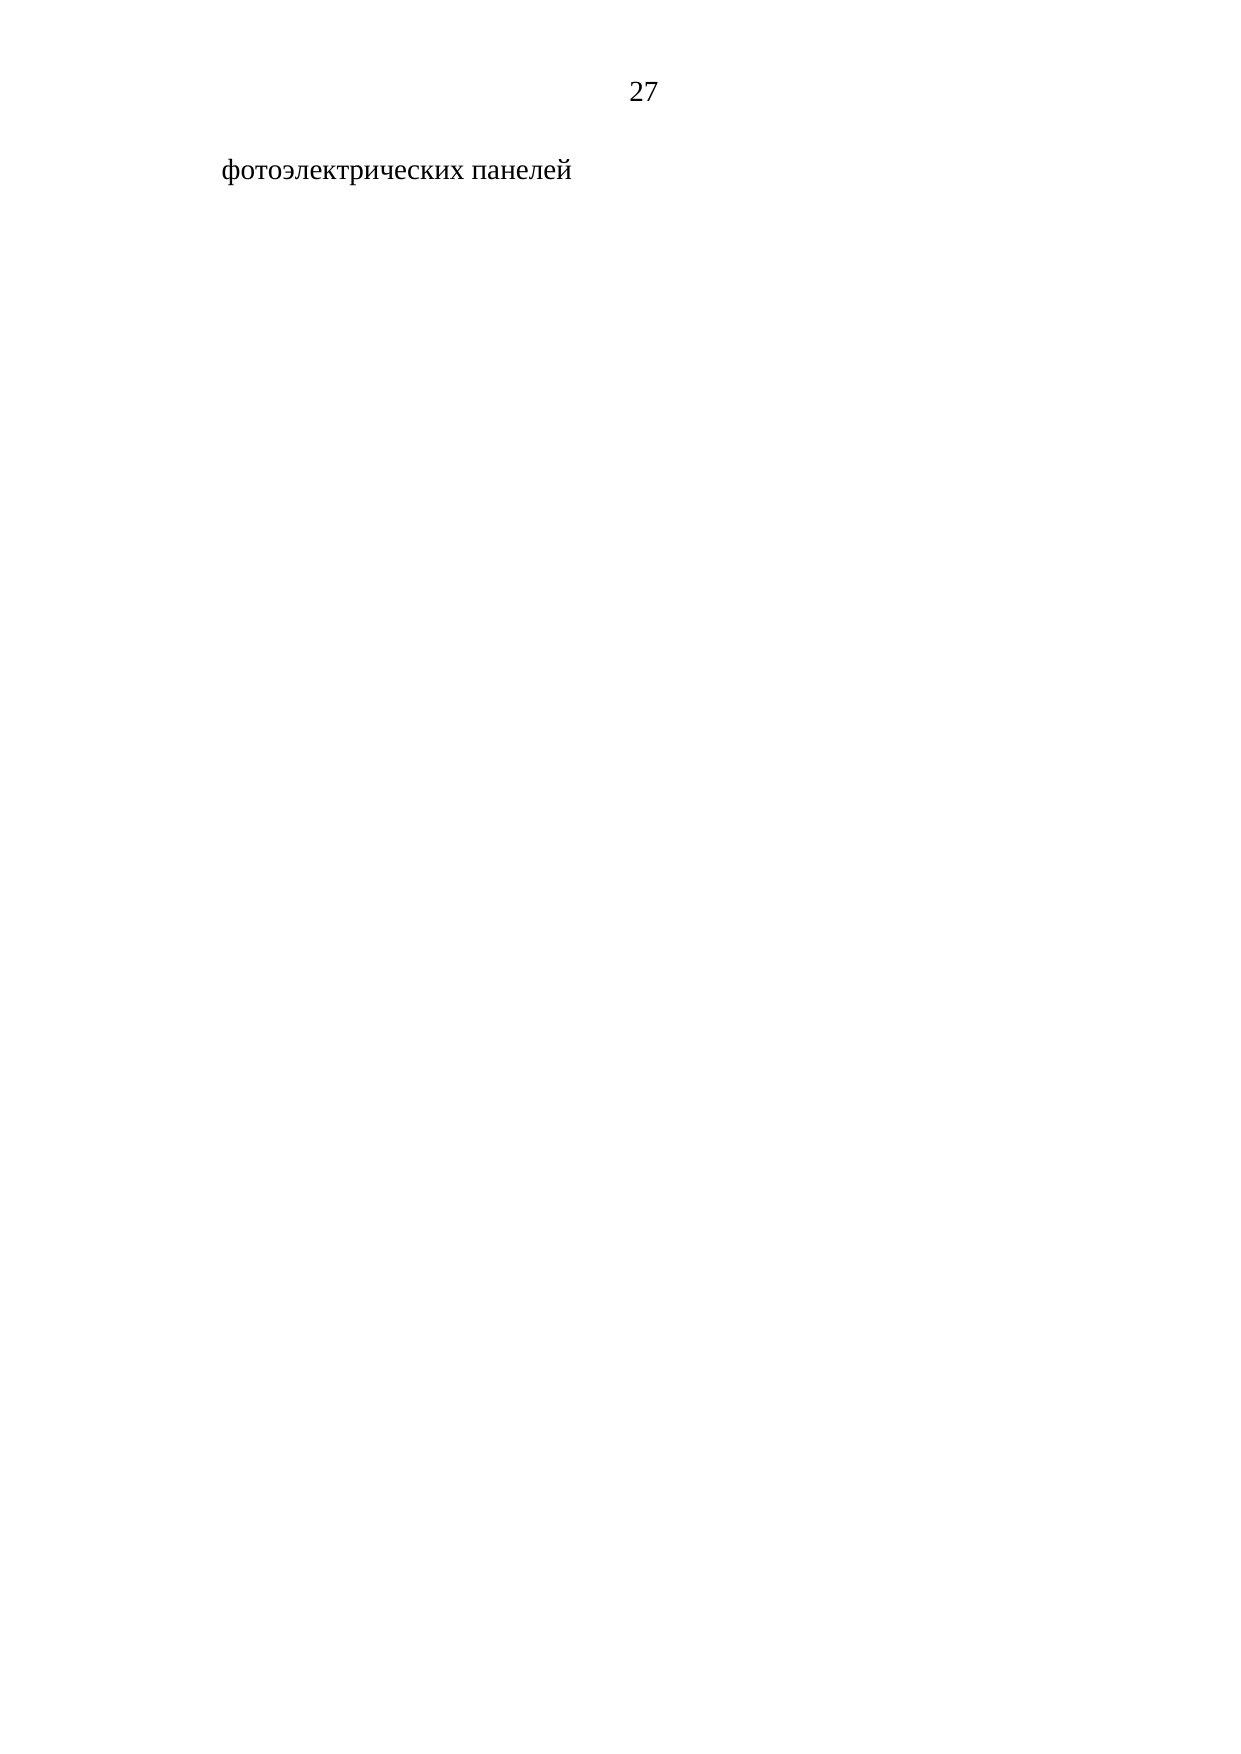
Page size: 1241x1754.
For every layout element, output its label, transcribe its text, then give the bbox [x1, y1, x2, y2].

text Применение микроконтроллера ARDUINO UNO для диагностики фотоэлектрических панелей [221, 148, 1140, 186]
